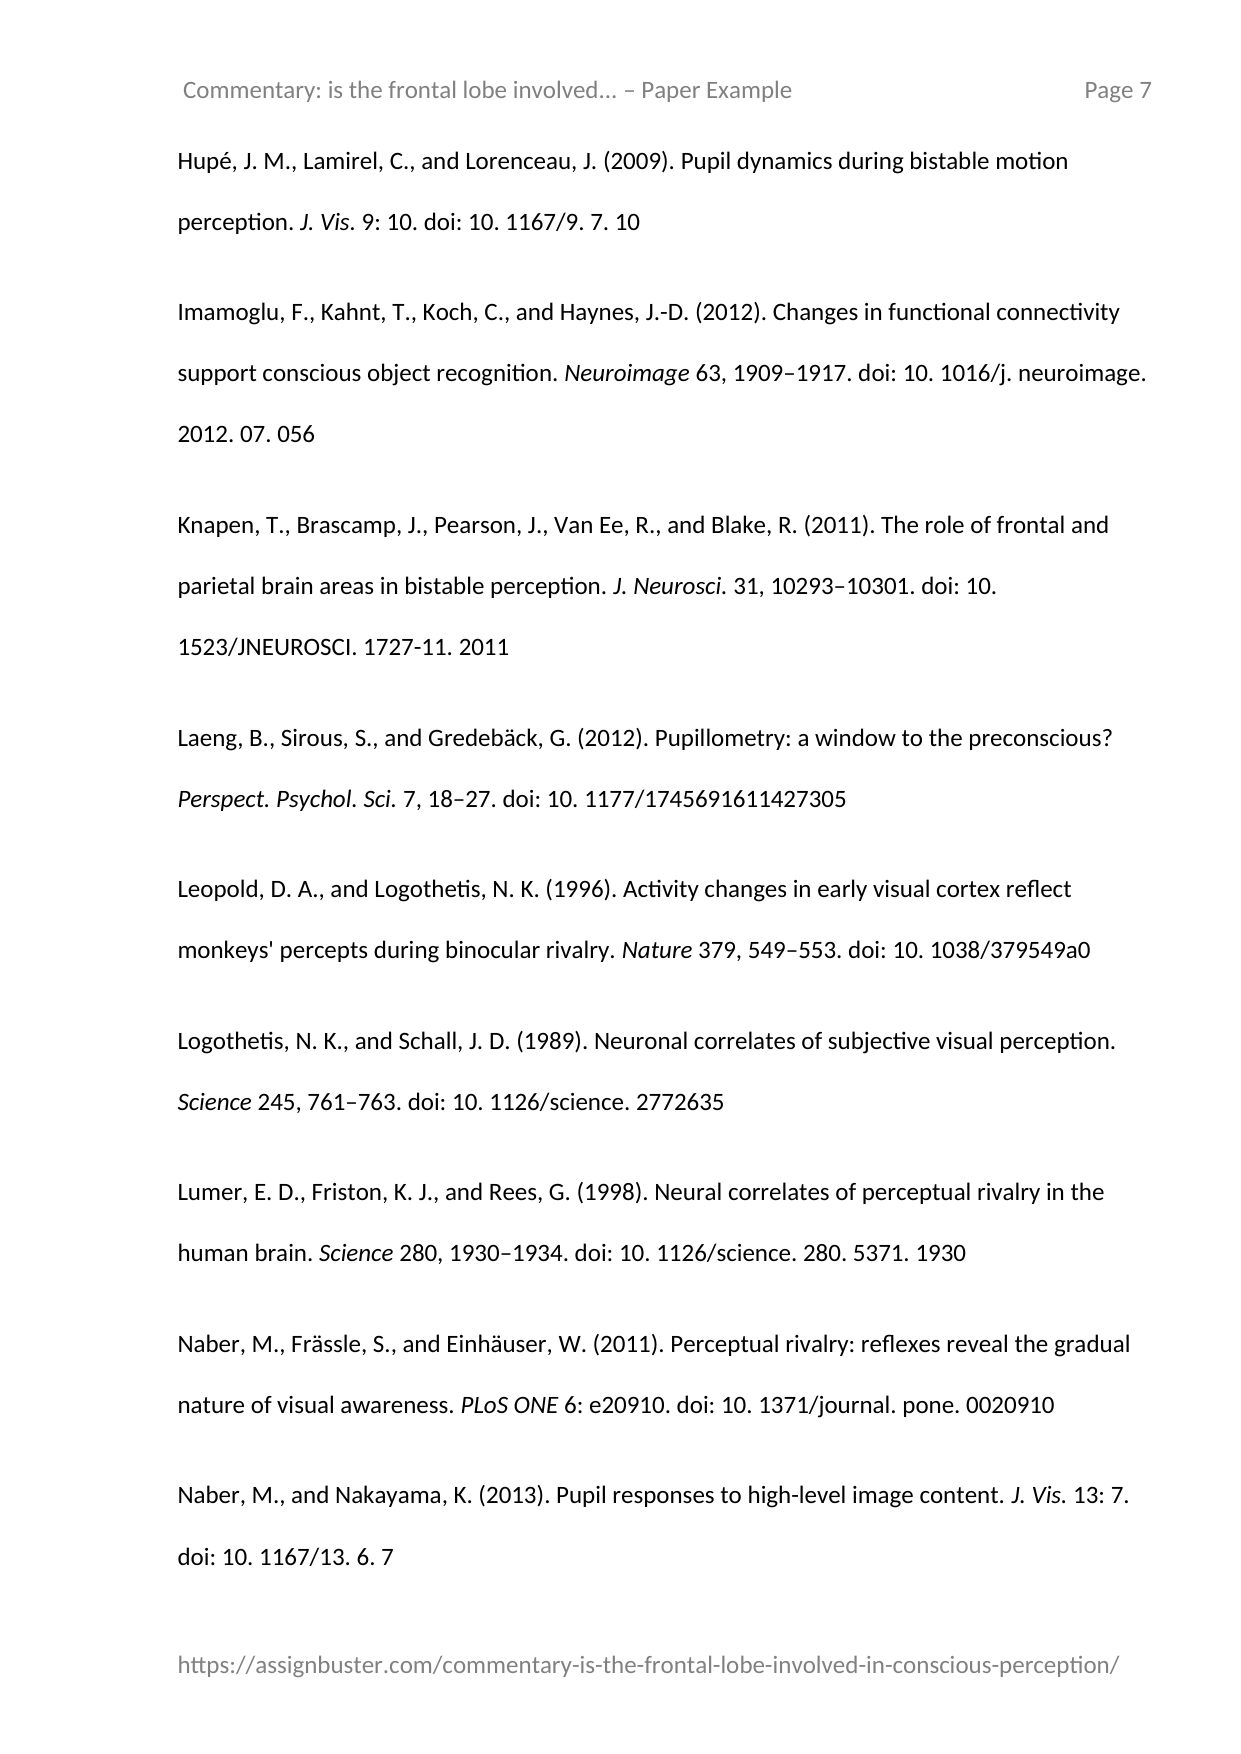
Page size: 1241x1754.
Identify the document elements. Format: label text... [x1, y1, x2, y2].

text Imamoglu, F., Kahnt, T., Koch, C., and Haynes, J.-D. (2012). Changes in functional connectivity support conscious object recognition. Neuroimage 63, 1909–1917. doi: 10. 1016/j. neuroimage. 2012. 07. 056 [177, 297, 1152, 449]
text Knapen, T., Brascamp, J., Pearson, J., Van Ee, R., and Blake, R. (2011). The role of frontal and parietal brain areas in bistable perception. J. Neurosci. 31, 10293–10301. doi: 10. 1523/JNEUROSCI. 1727-11. 2011 [177, 509, 1152, 662]
text Lumer, E. D., Friston, K. J., and Rees, G. (1998). Neural correlates of perceptual rivalry in the human brain. Science 280, 1930–1934. doi: 10. 1126/science. 280. 5371. 1930 [177, 1176, 1152, 1268]
text Hupé, J. M., Lamirel, C., and Lorenceau, J. (2009). Pupil dynamics during bistable motion perception. J. Vis. 9: 10. doi: 10. 1167/9. 7. 10 [177, 145, 1152, 237]
text Naber, M., Frässle, S., and Einhäuser, W. (2011). Perceptual rivalry: reflexes reveal the gradual nature of visual awareness. PLoS ONE 6: e20910. doi: 10. 1371/journal. pone. 0020910 [177, 1328, 1152, 1419]
text Leopold, D. A., and Logothetis, N. K. (1996). Activity changes in early visual cortex reflect monkeys' percepts during binocular rivalry. Nature 379, 549–553. doi: 10. 1038/379549a0 [177, 873, 1152, 965]
text Naber, M., and Nakayama, K. (2013). Pupil responses to high-level image content. J. Vis. 13: 7. doi: 10. 1167/13. 6. 7 [177, 1479, 1152, 1571]
text Laeng, B., Sirous, S., and Gredebäck, G. (2012). Pupillometry: a window to the preconscious? Perspect. Psychol. Sci. 7, 18–27. doi: 10. 1177/1745691611427305 [177, 722, 1152, 813]
text Logothetis, N. K., and Schall, J. D. (1989). Neuronal correlates of subjective visual perception. Science 245, 761–763. doi: 10. 1126/science. 2772635 [177, 1025, 1152, 1116]
